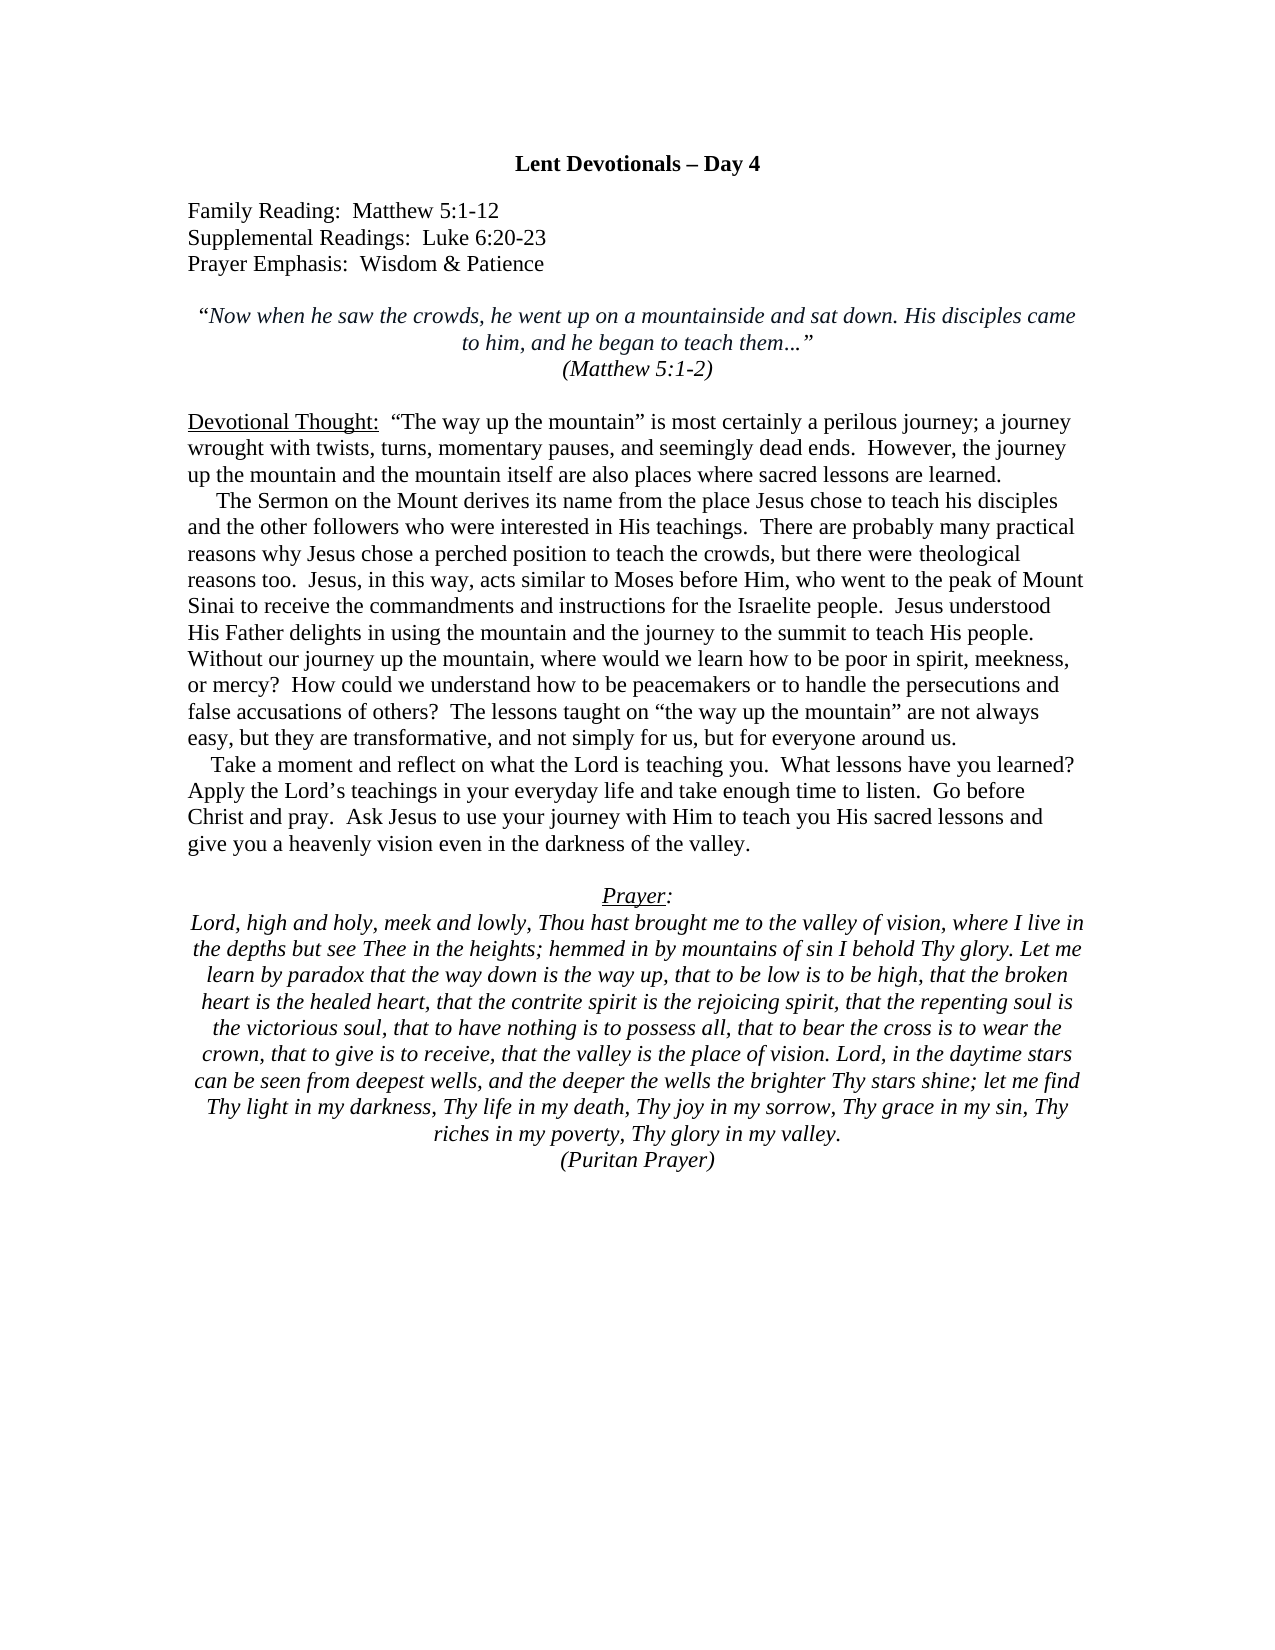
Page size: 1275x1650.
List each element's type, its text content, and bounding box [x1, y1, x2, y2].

text Lord, high and holy, meek and lowly, Thou hast brought me to the valley of vision, where I live in the depths but see Thee in the heights; hemmed in by mountains of sin I behold Thy glory. Let me learn by paradox that the way down is the way up, that to be low is to be high, that the broken heart is the healed heart, that the contrite spirit is the rejoicing spirit, that the repenting soul is the victorious soul, that to have nothing is to possess all, that to bear the cross is to wear the crown, that to give is to receive, that the valley is the place of vision. Lord, in the daytime stars can be seen from deepest wells, and the deeper the wells the brighter Thy stars shine; let me find Thy light in my darkness, Thy life in my death, Thy joy in my sorrow, Thy grace in my sin, Thy riches in my poverty, Thy glory in my valley. [187, 909, 1087, 1146]
text (Matthew 5:1-2) [187, 355, 1087, 382]
text The Sermon on the Mount derives its name from the place Jesus chose to teach his disciples and the other followers who were interested in His teachings. There are probably many practical reasons why Jesus chose a perched position to teach the crowds, but there were theological reasons too. Jesus, in this way, acts similar to Moses before Him, who went to the peak of Mount Sinai to receive the commandments and instructions for the Israelite people. Jesus understood His Father delights in using the mountain and the journey to the summit to teach His people. Without our journey up the mountain, where would we learn how to be poor in spirit, meekness, or mercy? How could we understand how to be peacemakers or to handle the persecutions and false accusations of others? The lessons taught on “the way up the mountain” are not always easy, but they are transformative, and not simply for us, but for everyone around us. [187, 487, 1087, 751]
text Family Reading: Matthew 5:1-12 [187, 197, 1087, 223]
text Prayer: [187, 882, 1087, 909]
text Lent Devotionals – Day 4 [187, 150, 1087, 176]
text Supplemental Readings: Luke 6:20-23 [187, 223, 1087, 250]
text Prayer Emphasis: Wisdom & Patience [187, 250, 1087, 276]
text Devotional Thought: “The way up the mountain” is most certainly a perilous journey; a journey wrought with twists, turns, momentary pauses, and seemingly dead ends. However, the journey up the mountain and the mountain itself are also places where sacred lessons are learned. [187, 408, 1087, 487]
text Take a moment and reflect on what the Lord is teaching you. What lessons have you learned? Apply the Lord’s teachings in your everyday life and take enough time to listen. Go before Christ and pray. Ask Jesus to use your journey with Him to teach you His sacred lessons and give you a heavenly vision even in the darkness of the valley. [187, 751, 1087, 856]
text “Now when he saw the crowds, he went up on a mountainside and sat down. His disciples came to him, and he began to teach them...” [187, 303, 1087, 355]
text (Puritan Prayer) [187, 1146, 1087, 1172]
